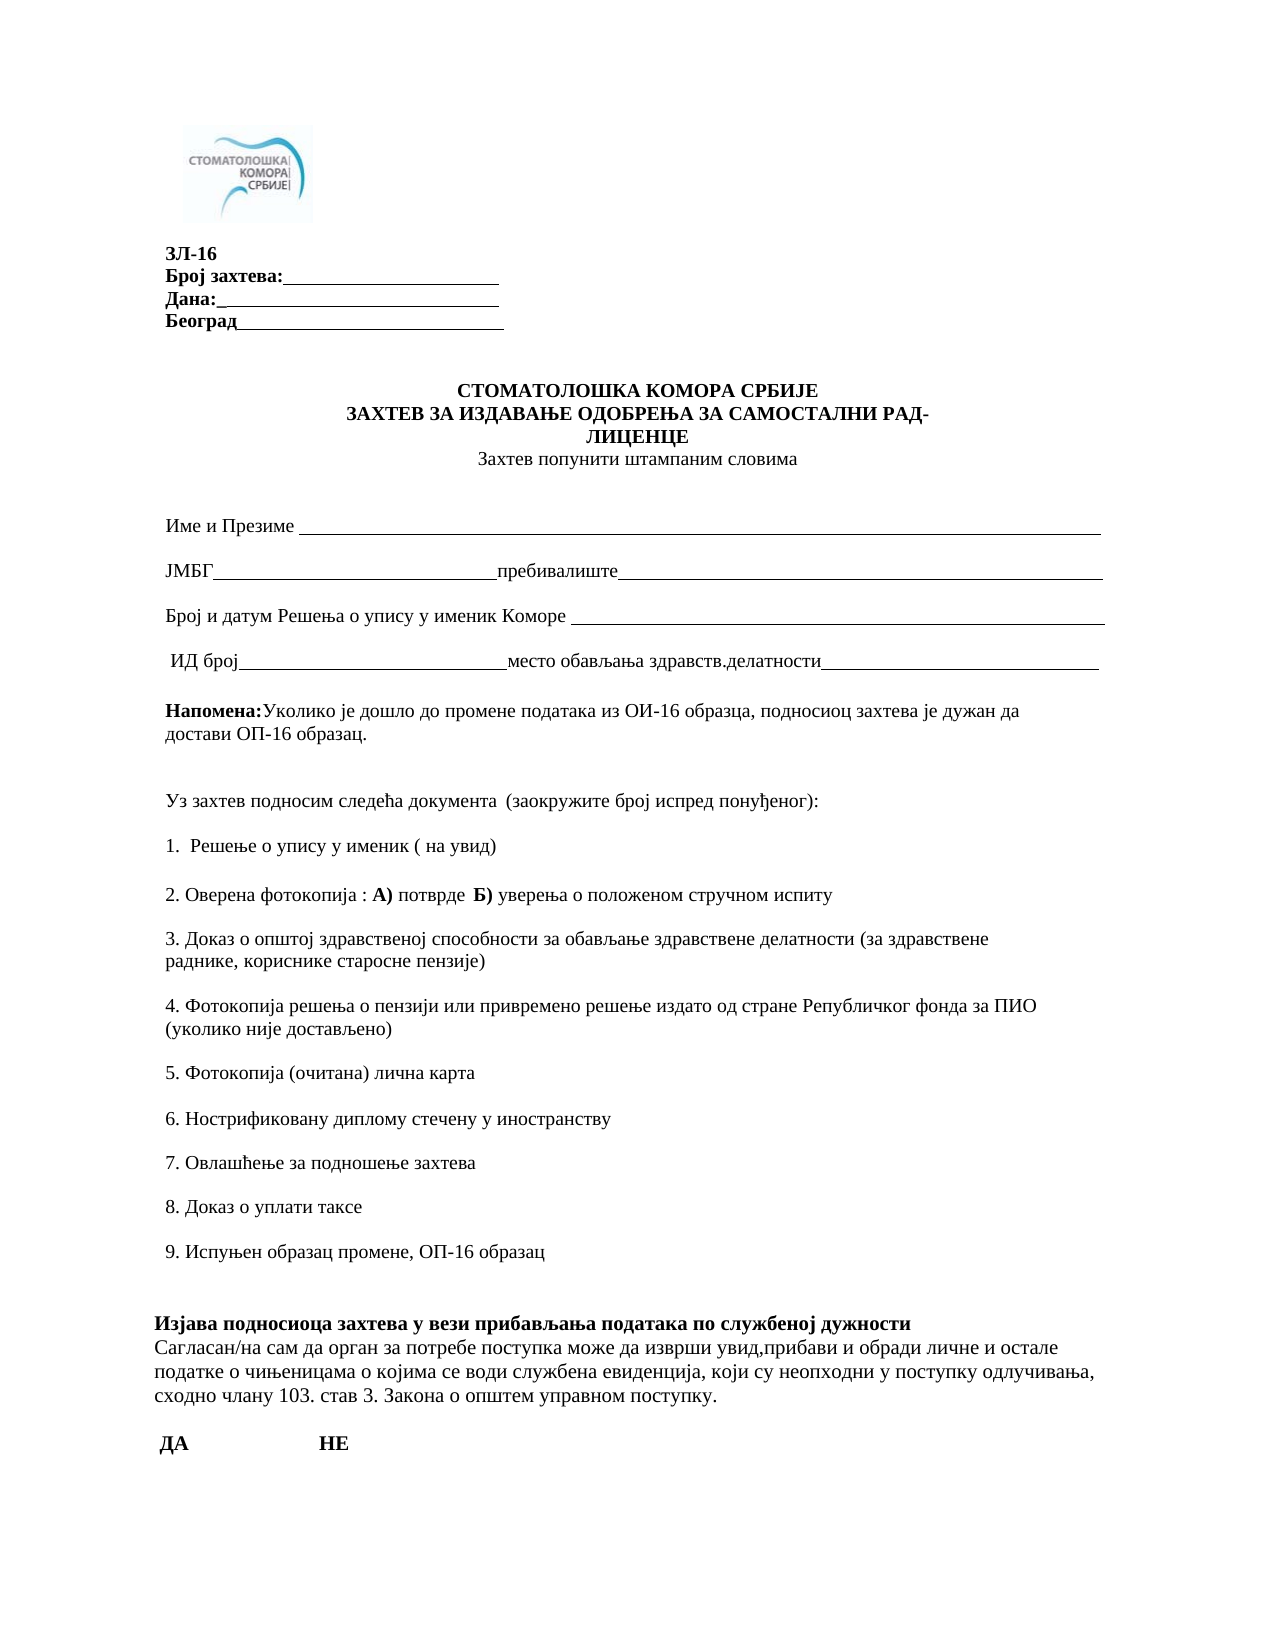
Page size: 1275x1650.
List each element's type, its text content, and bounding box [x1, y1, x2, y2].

list Испуњен образац промене, ОП-16 образац [165, 1240, 1121, 1262]
list Фотокопија решења о пензији или привремено решење издато од стране Републичког фонда за ПИО (уколико није достављено) [165, 995, 1058, 1039]
text Напомена:Уколико је дошло до промене података из ОИ-16 образца, подносиоц захтева је дужан да достави ОП-16 образац. [165, 699, 1081, 744]
list Решење о упису у именик ( на увид) [165, 834, 1121, 856]
list Нострификовану диплому стечену у иностранству [165, 1107, 1121, 1129]
text Изјава подносиоца захтева у вези прибављања података по службеној дужности [154, 1311, 1121, 1335]
text Име и Презиме [154, 514, 1113, 537]
text СТОМАТОЛОШКА КОМОРА СРБИЈЕ [154, 379, 1121, 402]
text Уз захтев подносим следећа документа (заокружите број испред понуђеног): [165, 789, 1121, 811]
text Број и датум Решења о упису у именик Коморе [165, 604, 1121, 627]
text ИД број место обављања здравств.делатности [170, 649, 1121, 672]
text ЗАХТЕВ ЗА ИЗДАВАЊЕ ОДОБРЕЊА ЗА САМОСТАЛНИ РАД-ЛИЦЕНЦЕ [296, 402, 979, 448]
list Фотокопија (очитана) лична карта [165, 1061, 1121, 1084]
list Овлашћење за подношење захтева [165, 1151, 1121, 1174]
list Доказ о уплати таксе [165, 1195, 1121, 1218]
list Оверена фотокопија : А) потврде Б) уверења о положеном стручном испиту [165, 883, 1121, 906]
text ДА НЕ [154, 1431, 1121, 1455]
picture [182, 125, 313, 223]
text Број захтева: Дана:_ Београд [165, 264, 501, 332]
text Захтев попунити штампаним словима [296, 448, 979, 470]
text Сагласан/на сам да орган за потребе поступка може да изврши увид,прибави и обради личне и остале податке о чињеницама о којима се води службена евиденција, који су неопходни у поступку одлучивања, сходно члану 103. став 3. Закона о општем управном поступку. [154, 1335, 1121, 1407]
list Доказ о општој здравственој способности за обављање здравствене делатности (за здравствене раднике, кориснике старосне пензије) [165, 927, 1058, 972]
text ЈМБГ пребивалиште [165, 559, 1121, 582]
text ЗЛ-16 [165, 242, 1121, 264]
